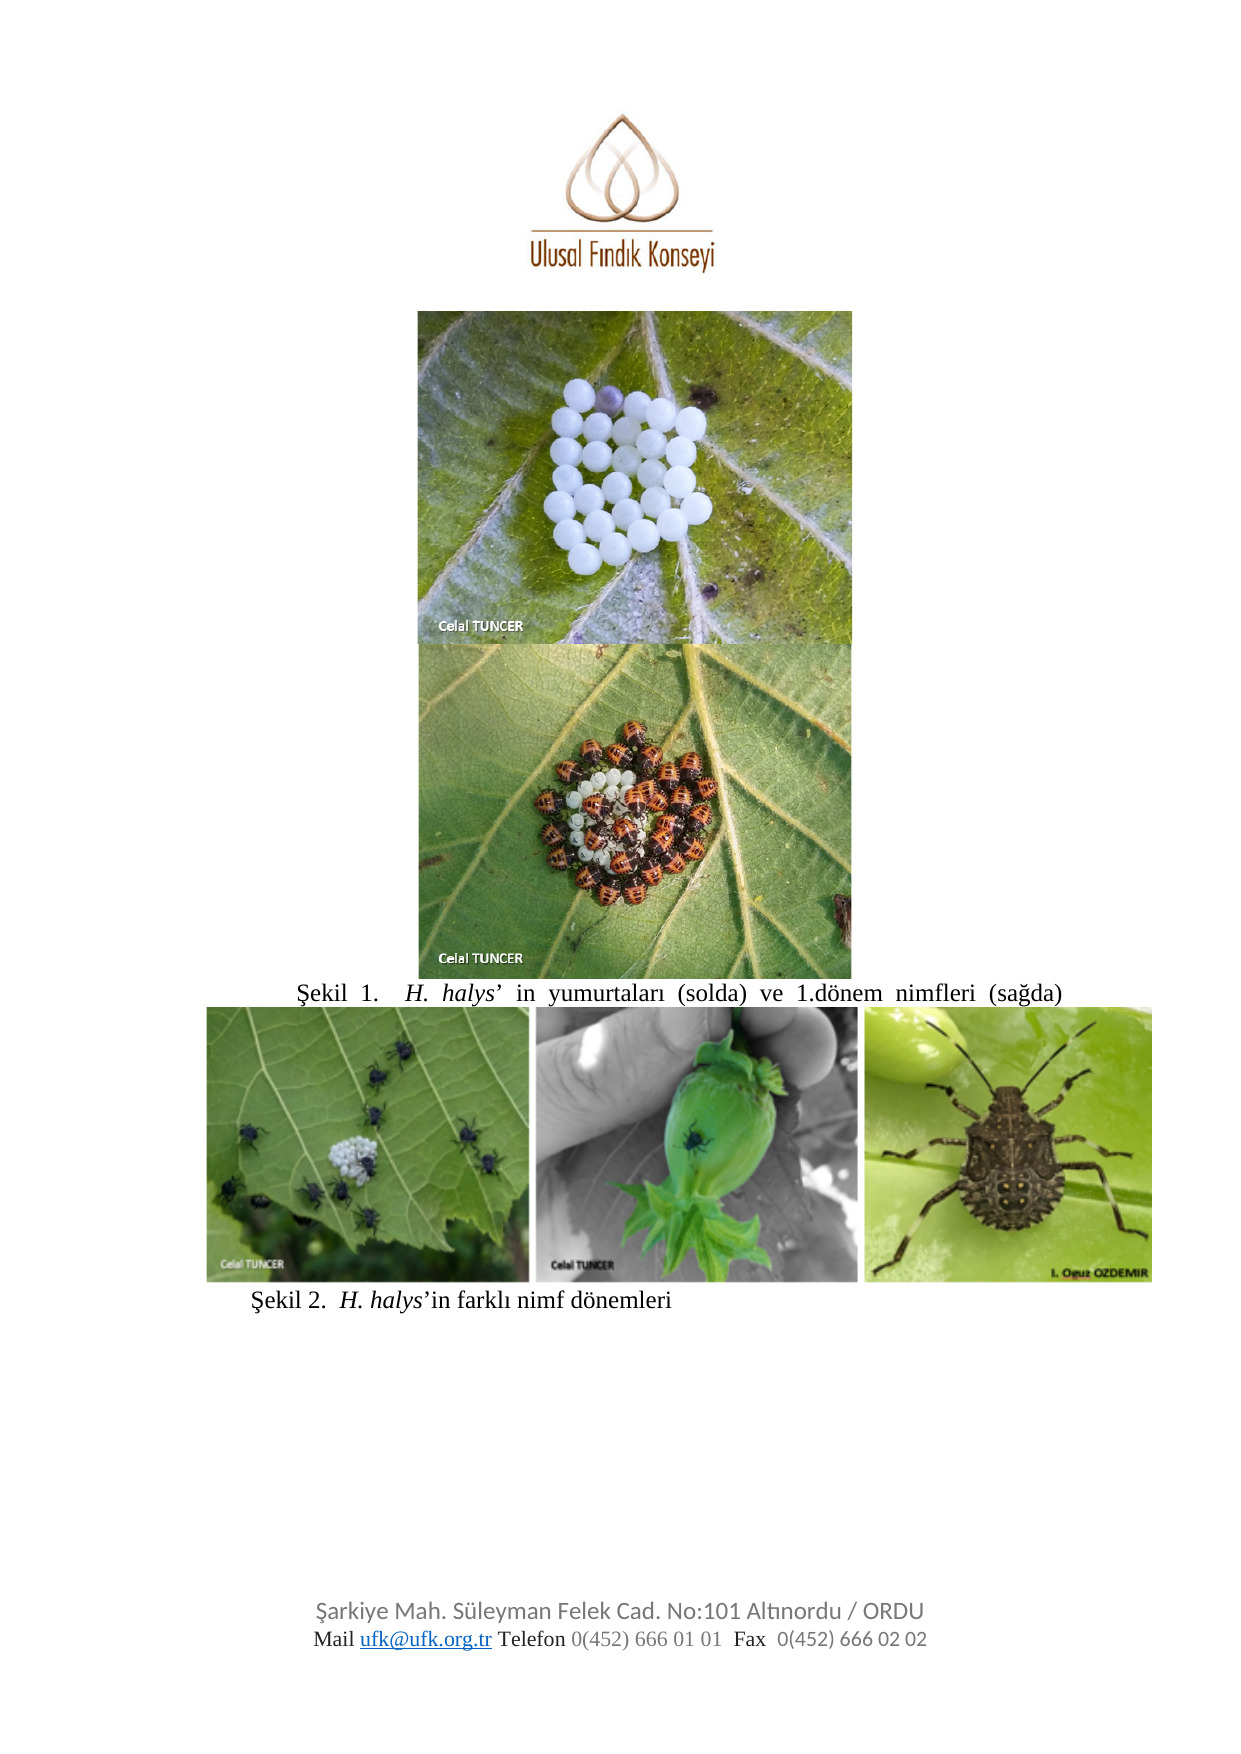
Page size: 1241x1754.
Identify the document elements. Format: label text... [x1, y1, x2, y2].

text Şekil 2. H. halys’in farklı nimf dönemleri [207, 1286, 1063, 1314]
picture [417, 73, 853, 979]
text Şekil 1. H. halys’ in yumurtaları (solda) ve 1.dönem nimfleri (sağda) [207, 978, 1063, 1007]
picture [206, 1007, 1152, 1286]
